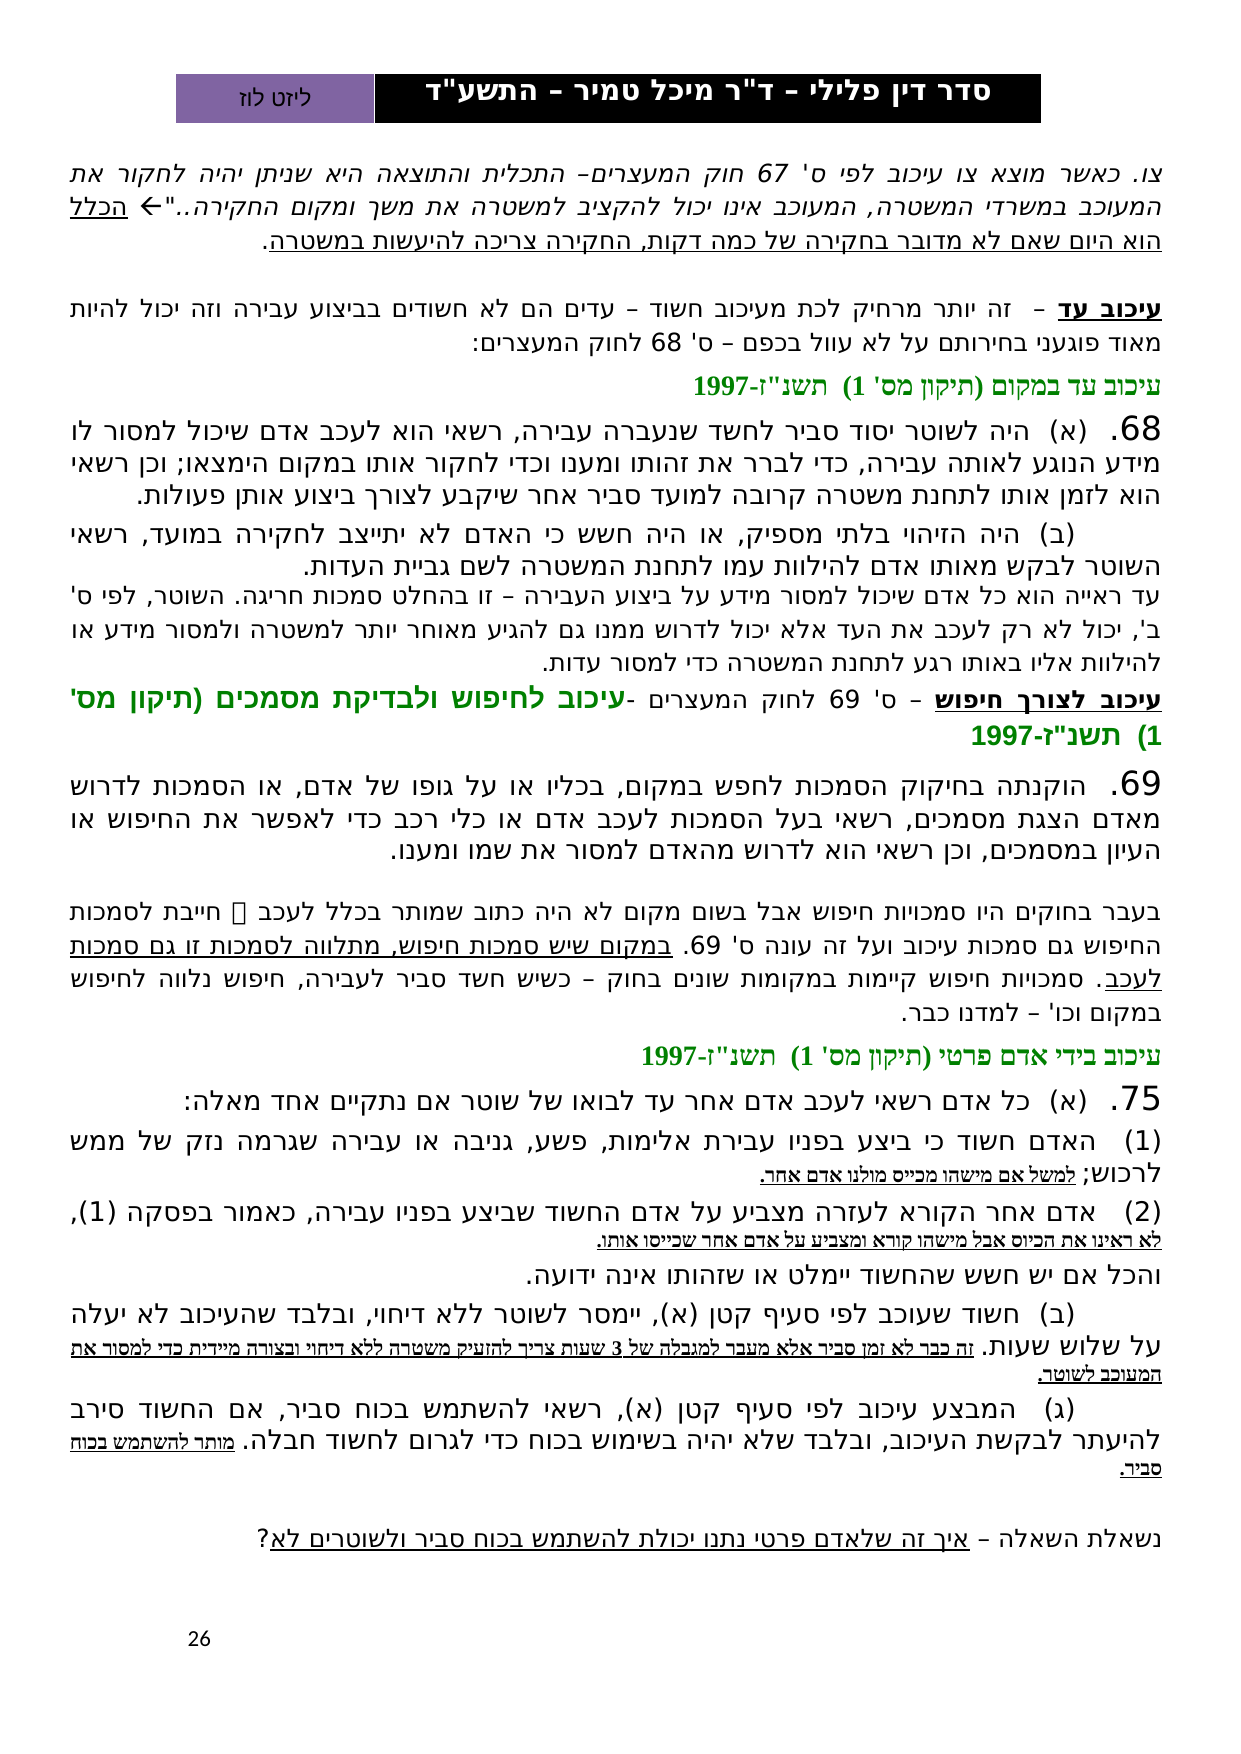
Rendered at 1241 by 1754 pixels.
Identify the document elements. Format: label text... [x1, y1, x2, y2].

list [69, 159, 1162, 255]
text (2) אדם אחר הקורא לעזרה מצביע על אדם החשוד שביצע בפניו עבירה, כאמור בפסקה (1), לא ראינו את הכיוס אבל מישהו קורא ומצביע על אדם אחר שכייסו אותו. [69, 1196, 1162, 1252]
list עיכוב לצורך חיפוש – ס' 69 לחוק המעצרים -עיכוב לחיפוש ולבדיקת מסמכים (תיקון מס' 1) תשנ"ז-1997 [69, 682, 1162, 752]
text עיכוב עד במקום (תיקון מס' 1) תשנ"ז-1997 [69, 369, 1162, 401]
list עד ראייה הוא כל אדם שיכול למסור מידע על ביצוע העבירה – זו בהחלט סמכות חריגה. השוטר, לפי ס' ב', יכול לא רק לעכב את העד אלא יכול לדרוש ממנו גם להגיע מאוחר יותר למשטרה ולמסור מידע או להילוות אליו באותו רגע לתחנת המשטרה כדי למסור עדות. [69, 582, 1162, 678]
text (ג) המבצע עיכוב לפי סעיף קטן (א), רשאי להשתמש בכוח סביר, אם החשוד סירב להיעתר לבקשת העיכוב, ובלבד שלא יהיה בשימוש בכוח כדי לגרום לחשוד חבלה. מותר להשתמש בכוח סביר. [69, 1393, 1162, 1480]
text 75. (א) כל אדם רשאי לעכב אדם אחר עד לבואו של שוטר אם נתקיים אחד מאלה: [69, 1079, 1162, 1118]
text 69. הוקנתה בחיקוק הסמכות לחפש במקום, בכליו או על גופו של אדם, או הסמכות לדרוש מאדם הצגת מסמכים, רשאי בעל הסמכות לעכב אדם או כלי רכב כדי לאפשר את החיפוש או העיון במסמכים, וכן רשאי הוא לדרוש מהאדם למסור את שמו ומענו. [69, 764, 1162, 866]
list עיכוב עד – זה יותר מרחיק לכת מעיכוב חשוד – עדים הם לא חשודים בביצוע עבירה וזה יכול להיות מאוד פוגעני בחירותם על לא עוול בכפם – ס' 68 לחוק המעצרים: [69, 294, 1162, 357]
text והכל אם יש חשש שהחשוד יימלט או שזהותו אינה ידועה. [69, 1259, 1162, 1291]
list בעבר בחוקים היו סמכויות חיפוש אבל בשום מקום לא היה כתוב שמותר בכלל לעכב חייבת לסמכות החיפוש גם סמכות עיכוב ועל זה עונה ס' 69. במקום שיש סמכות חיפוש, מתלווה לסמכות זו גם סמכות לעכב. סמכויות חיפוש קיימות במקומות שונים בחוק – כשיש חשד סביר לעבירה, חיפוש נלווה לחיפוש במקום וכו' – למדנו כבר. [69, 898, 1162, 1027]
text (ב) חשוד שעוכב לפי סעיף קטן (א), יימסר לשוטר ללא דיחוי, ובלבד שהעיכוב לא יעלה על שלוש שעות. זה כבר לא זמן סביר אלא מעבר למגבלה של 3 שעות צריך להזעיק משטרה ללא דיחוי ובצורה מיידית כדי למסור את המעוכב לשוטר. [69, 1298, 1162, 1386]
text 68. (א) היה לשוטר יסוד סביר לחשד שנעברה עבירה, רשאי הוא לעכב אדם שיכול למסור לו מידע הנוגע לאותה עבירה, כדי לברר את זהותו ומענו וכדי לחקור אותו במקום הימצאו; וכן רשאי הוא לזמן אותו לתחנת משטרה קרובה למועד סביר אחר שיקבע לצורך ביצוע אותן פעולות. [69, 409, 1162, 511]
text (ב) היה הזיהוי בלתי מספיק, או היה חשש כי האדם לא יתייצב לחקירה במועד, רשאי השוטר לבקש מאותו אדם להילוות עמו לתחנת המשטרה לשם גביית העדות. [69, 518, 1162, 582]
text (1) האדם חשוד כי ביצע בפניו עבירת אלימות, פשע, גניבה או עבירה שגרמה נזק של ממש לרכוש; למשל אם מישהו מכייס מולנו אדם אחר. [69, 1126, 1162, 1189]
text עיכוב בידי אדם פרטי (תיקון מס' 1) תשנ"ז-1997 [69, 1039, 1162, 1072]
text נשאלת השאלה – איך זה שלאדם פרטי נתנו יכולת להשתמש בכוח סביר ולשוטרים לא? [69, 1524, 1162, 1553]
